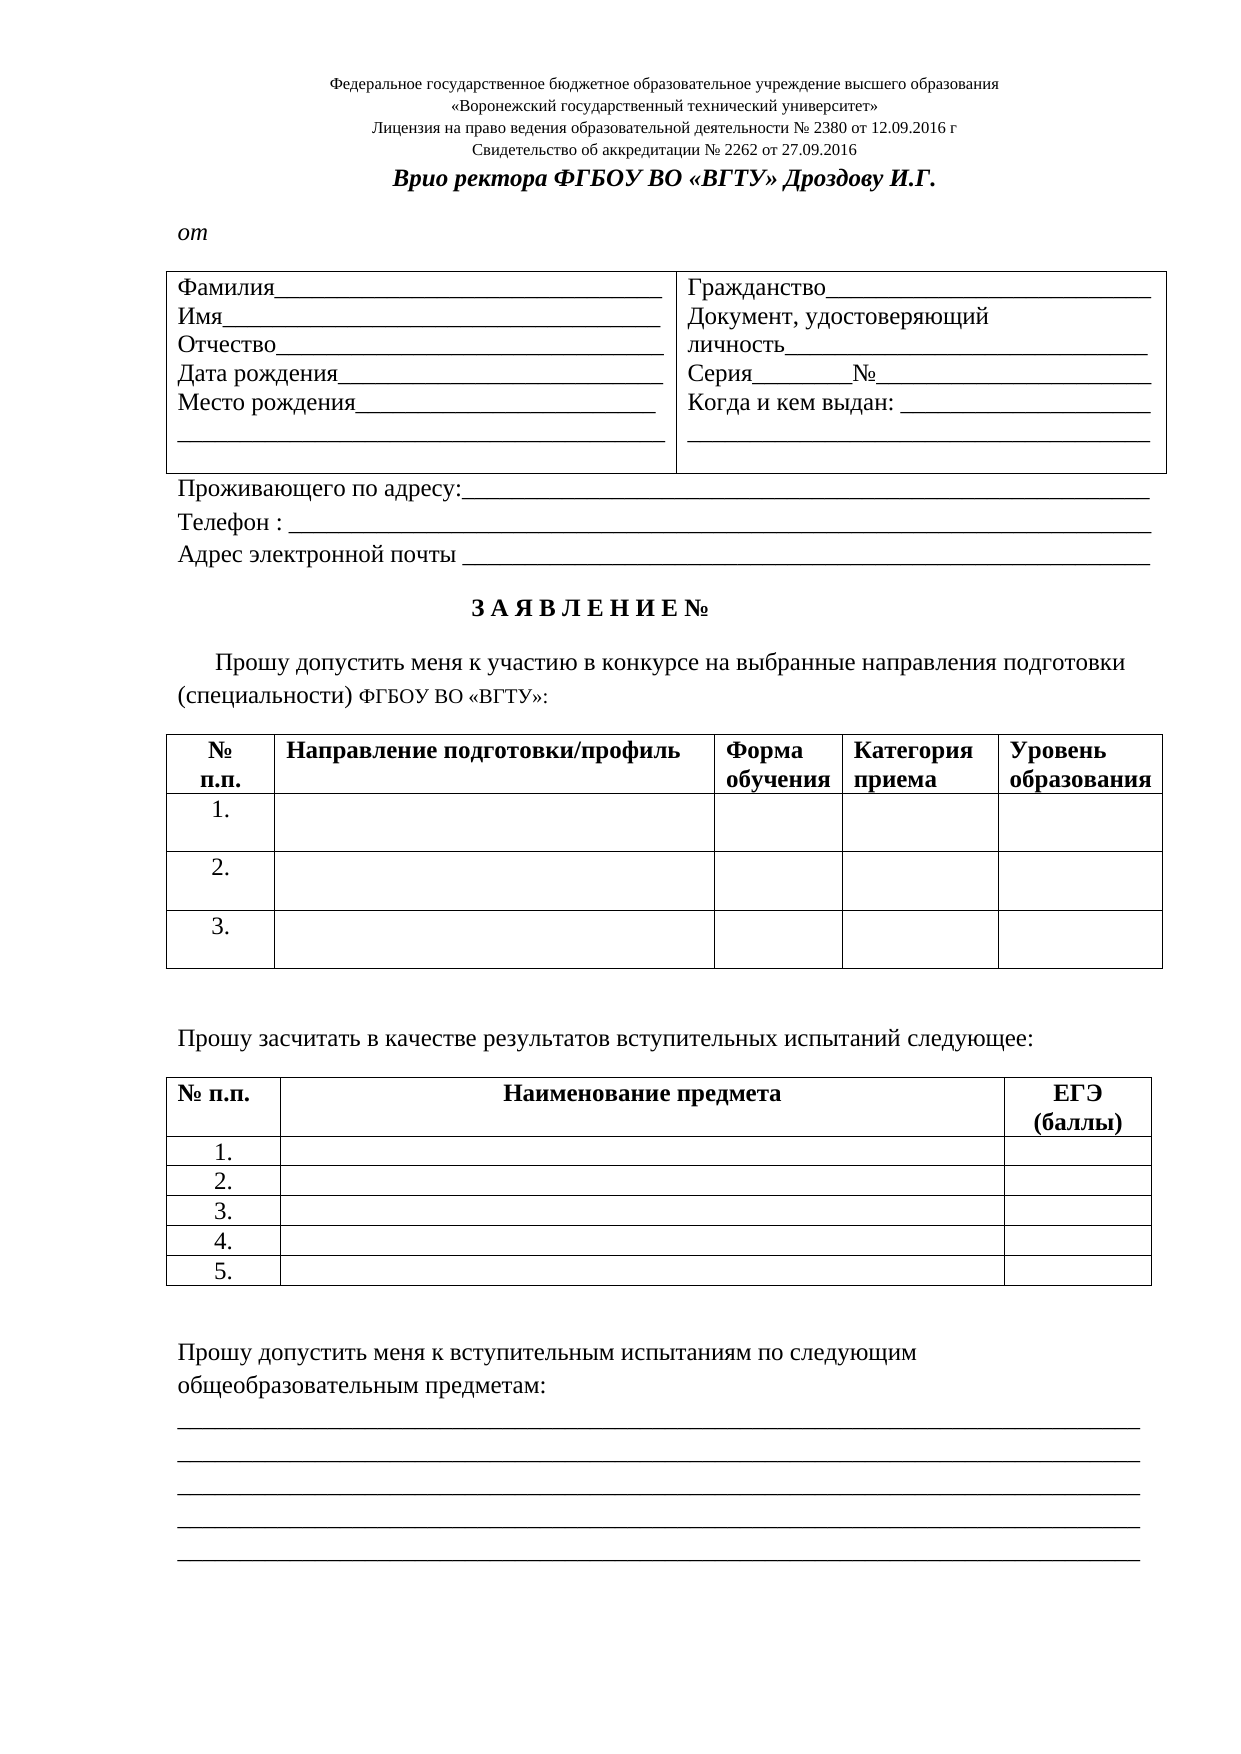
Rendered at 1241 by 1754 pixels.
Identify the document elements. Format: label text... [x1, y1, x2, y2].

table_cell [281, 1256, 1004, 1284]
table_cell [715, 794, 842, 851]
table_header Направление подготовки/профиль [275, 735, 714, 793]
table_header ЕГЭ (баллы) [1005, 1078, 1151, 1136]
table_cell [843, 852, 998, 910]
table_cell 2. [167, 1166, 280, 1195]
table_cell 3. [167, 911, 274, 968]
table_cell [999, 794, 1162, 851]
table_header Уровень образования [999, 735, 1162, 793]
text Прошу допустить меня к участию в конкурсе на выбранные направления подготовки (специальности) ФГБОУ ВО «ВГТУ»: [177, 647, 1152, 709]
table_cell [1005, 1196, 1151, 1225]
table_cell 2. [167, 852, 274, 910]
table_cell [999, 852, 1162, 910]
table_cell 3. [167, 1196, 280, 1225]
table_cell 1. [167, 1137, 280, 1165]
table_header Гражданство__________________________ Документ, удостоверяющий личность_____________________________ Серия________№______________________ Когда и кем выдан: ____________________ _____________________________________ [677, 272, 1166, 472]
table_header Категория приема [843, 735, 998, 793]
table_cell [999, 911, 1162, 968]
table_cell [275, 852, 714, 910]
table_cell 4. [167, 1226, 280, 1255]
table_header Форма обучения [715, 735, 842, 793]
text Прошу засчитать в качестве результатов вступительных испытаний следующее: [177, 1023, 1152, 1052]
table_cell [1005, 1137, 1151, 1165]
table_cell [281, 1137, 1004, 1165]
table_cell [843, 911, 998, 968]
table_cell [281, 1226, 1004, 1255]
table_header Наименование предмета [281, 1078, 1004, 1136]
table_cell [715, 852, 842, 910]
table_cell [1005, 1256, 1151, 1284]
table_cell 1. [167, 794, 274, 851]
table_cell [1005, 1226, 1151, 1255]
table_cell [275, 794, 714, 851]
table_header Фамилия_______________________________ Имя___________________________________ Отчество_______________________________ Дата рождения__________________________ Место рождения________________________ _______________________________________ [167, 272, 676, 472]
text Прошу допустить меня к вступительным испытаниям по следующим общеобразовательным предметам: _________________________________________________________________________________________________________________________________________________________________________________________________________________________________________________________________________________________________________________________________________________________________________________________________ [177, 1337, 1152, 1563]
table_cell [281, 1166, 1004, 1195]
table_cell 5. [167, 1256, 280, 1284]
table_cell [843, 794, 998, 851]
table_header № п.п. [167, 1078, 280, 1136]
table_cell [1005, 1166, 1151, 1195]
table_cell [715, 911, 842, 968]
text от [177, 217, 1152, 246]
table_cell [275, 911, 714, 968]
table_header № п.п. [167, 735, 274, 793]
text Проживающего по адресу:_______________________________________________________ Телефон : _____________________________________________________________________ Адрес электронной почты _______________________________________________________ [177, 474, 1152, 568]
text З А Я В Л Е Н И Е № [177, 593, 1152, 622]
table_cell [281, 1196, 1004, 1225]
text Федеральное государственное бюджетное образовательное учреждение высшего образования [177, 74, 1152, 93]
text «Воронежский государственный технический университет» Лицензия на право ведения образовательной деятельности № 2380 от 12.09.2016 г Свидетельство об аккредитации № 2262 от 27.09.2016 Врио ректора ФГБОУ ВО «ВГТУ» Дроздову И.Г. [177, 96, 1152, 192]
